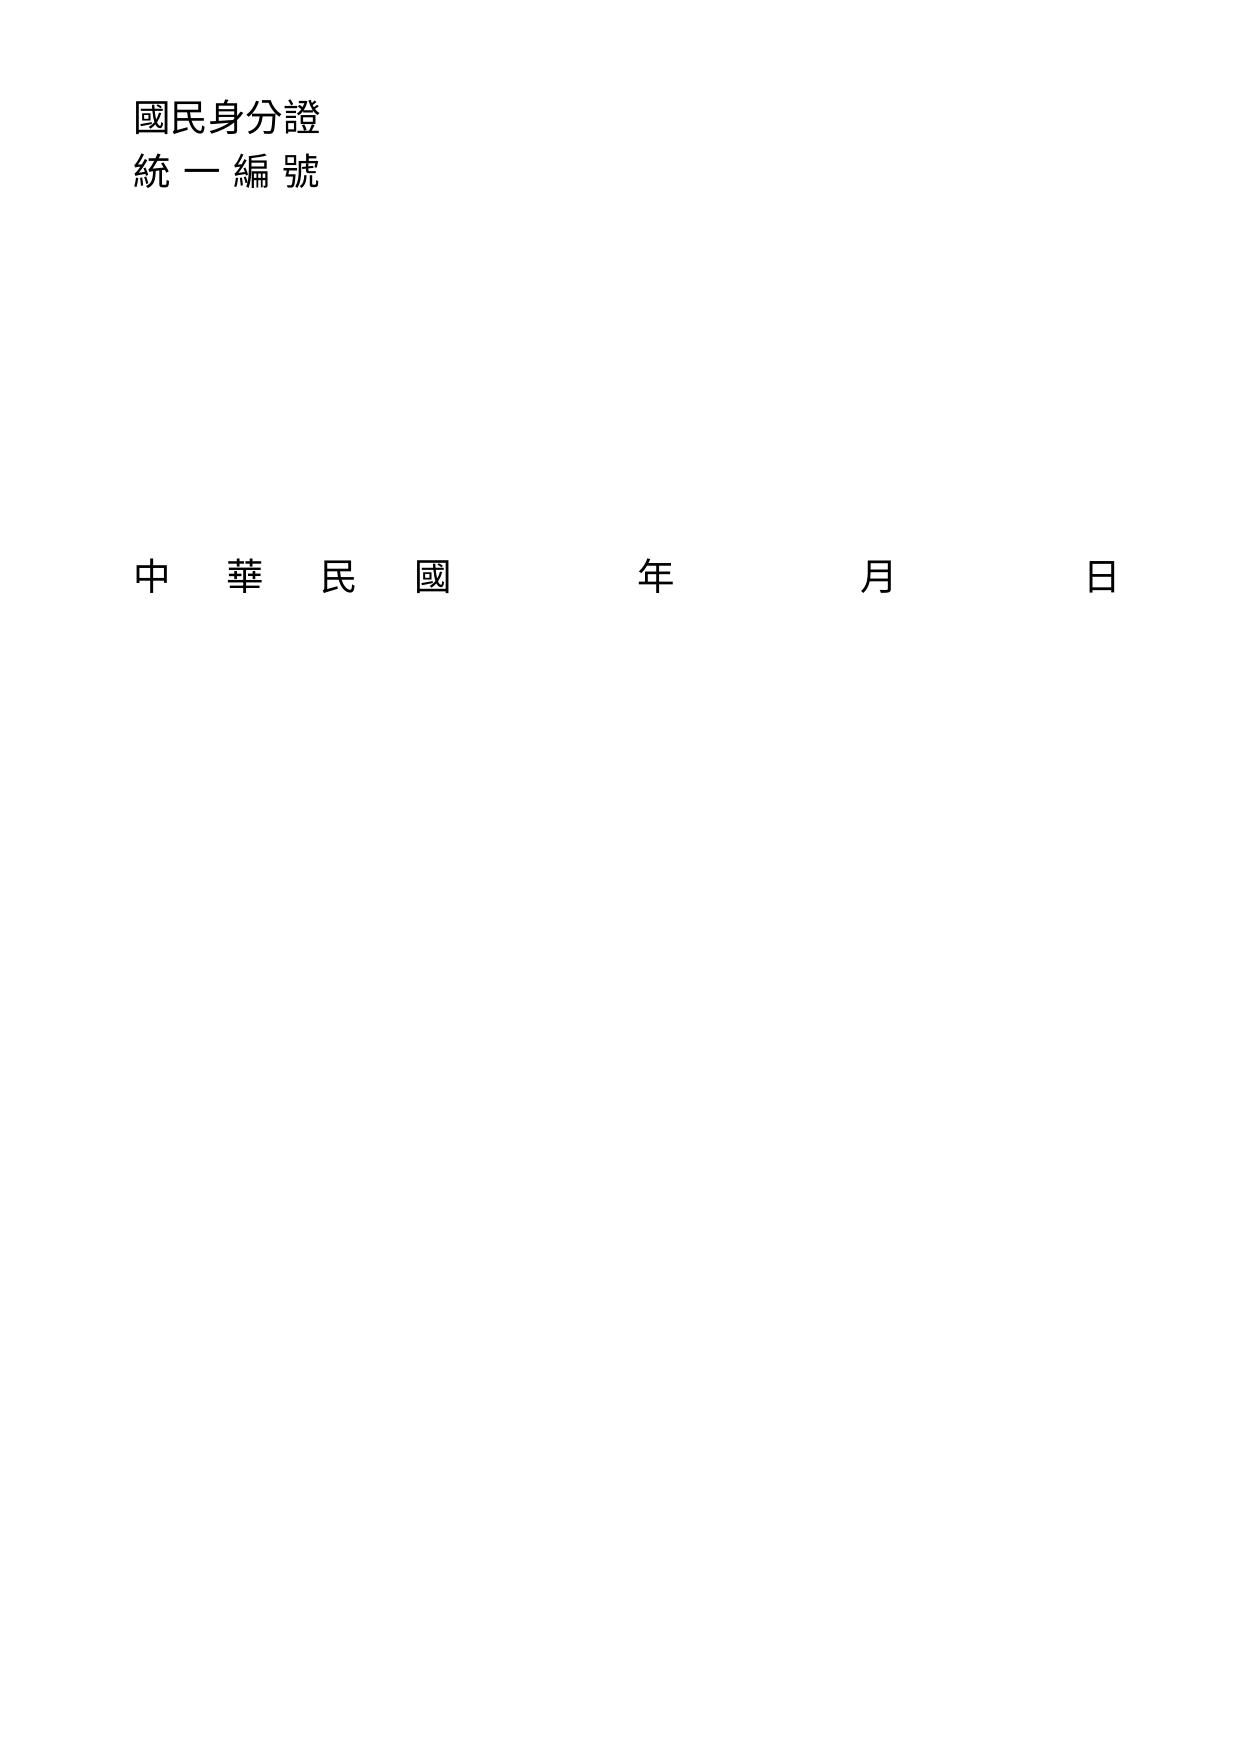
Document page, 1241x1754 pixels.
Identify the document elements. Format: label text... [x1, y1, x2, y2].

text 國民身分證統一編號 [133, 86, 1122, 198]
text 中 華 民 國 年 月 日 [133, 536, 1122, 611]
